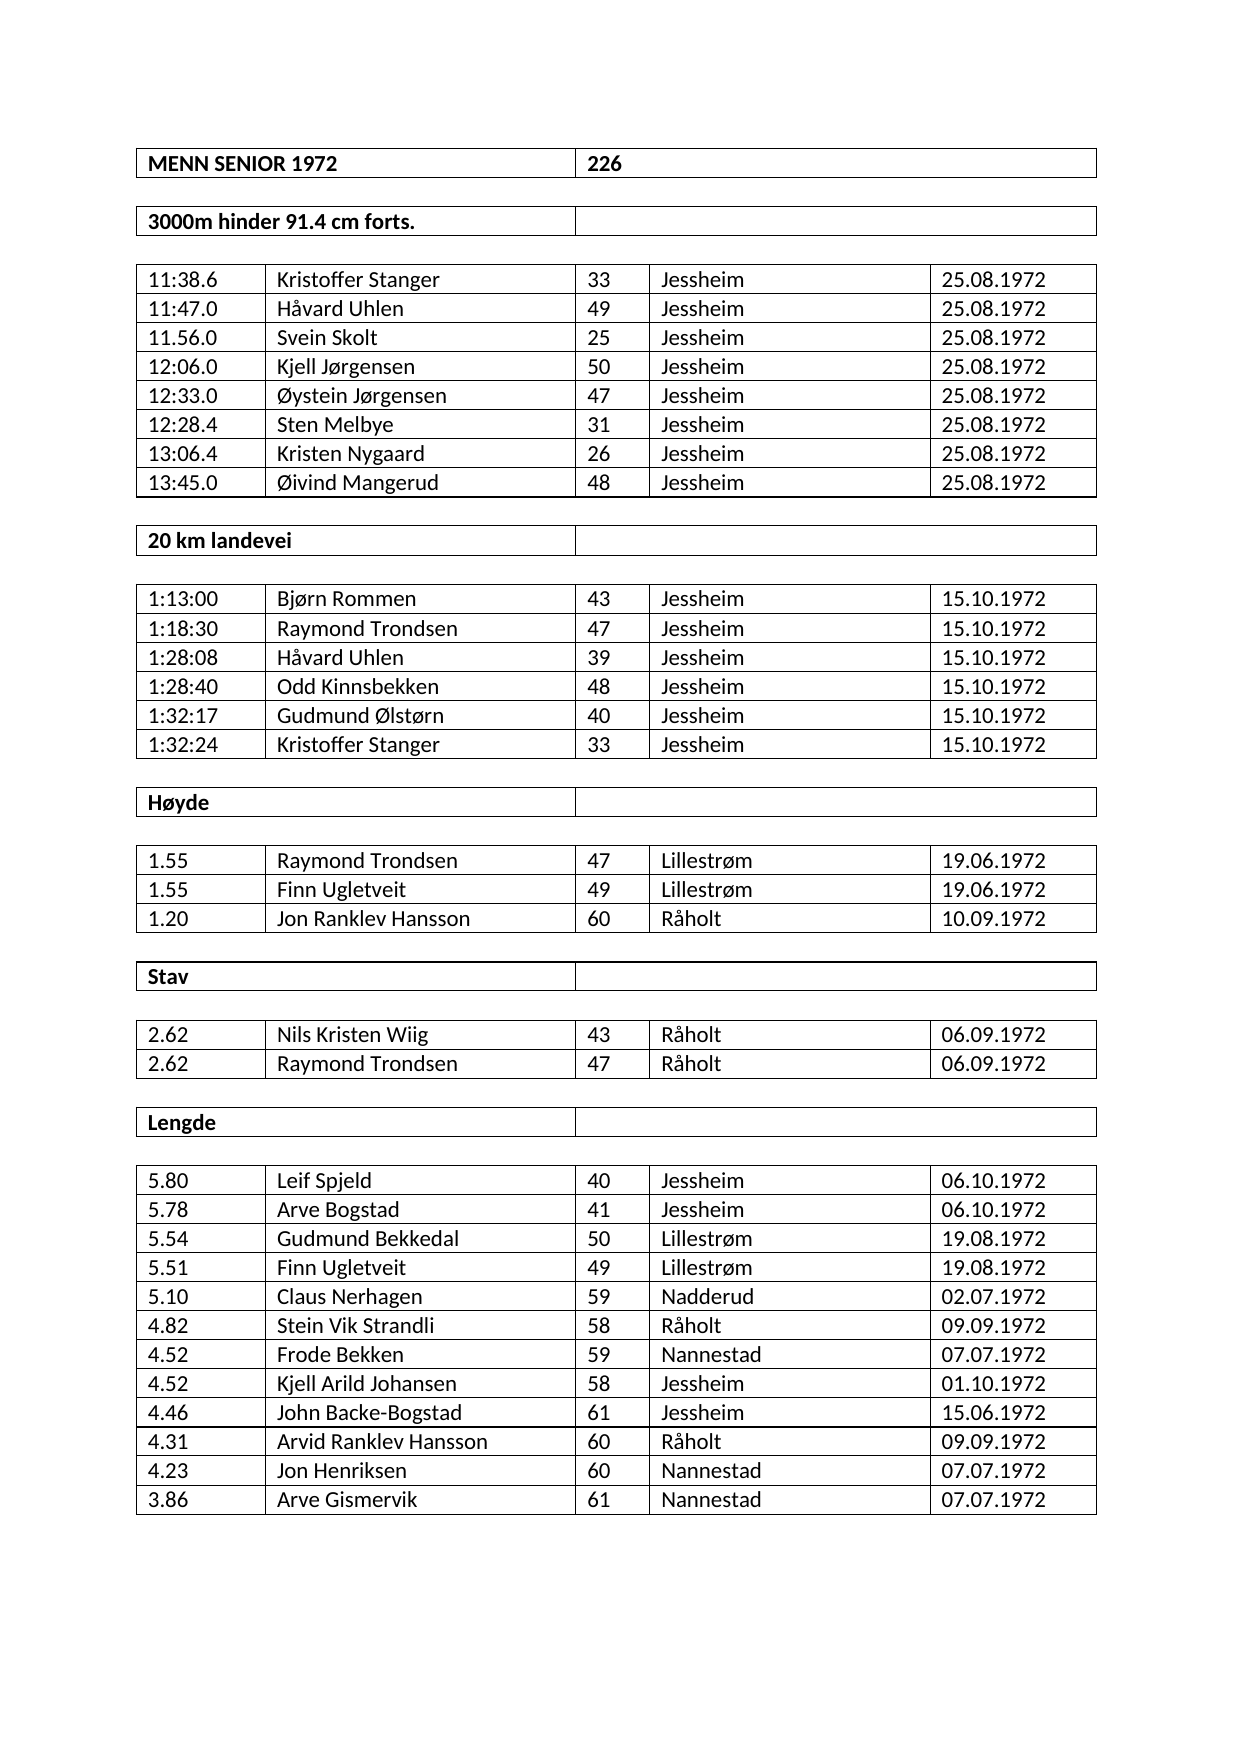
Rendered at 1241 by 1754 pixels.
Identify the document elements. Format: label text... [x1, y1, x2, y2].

table_cell Jessheim [650, 672, 930, 700]
table_cell 26 [576, 439, 649, 467]
table_cell Kjell Arild Johansen [266, 1369, 575, 1397]
table_cell Raymond Trondsen [266, 1050, 575, 1078]
table_cell Jessheim [650, 1195, 930, 1223]
table_cell 12:33.0 [137, 381, 265, 409]
table_cell Jessheim [650, 701, 930, 729]
table_cell Frode Bekken [266, 1340, 575, 1368]
table_cell 49 [576, 294, 649, 322]
table_header 33 [576, 265, 649, 293]
table_cell Nannestad [650, 1456, 930, 1484]
table_cell 40 [576, 701, 649, 729]
table_header Kristoffer Stanger [266, 265, 575, 293]
table_cell 1.55 [137, 875, 265, 903]
table_cell 15.10.1972 [931, 643, 1096, 671]
table_cell 15.06.1972 [931, 1398, 1096, 1426]
table_cell 61 [576, 1398, 649, 1426]
table_cell 15.10.1972 [931, 672, 1096, 700]
table_header 40 [576, 1166, 649, 1194]
table_cell 33 [576, 730, 649, 758]
table_cell Sten Melbye [266, 410, 575, 438]
table_cell Øystein Jørgensen [266, 381, 575, 409]
table_cell 5.78 [137, 1195, 265, 1223]
table_cell 25.08.1972 [931, 352, 1096, 380]
table_cell 4.31 [137, 1428, 265, 1455]
table_cell 07.07.1972 [931, 1340, 1096, 1368]
table_cell Finn Ugletveit [266, 875, 575, 903]
table_cell Arve Bogstad [266, 1195, 575, 1223]
table_cell 25.08.1972 [931, 323, 1096, 351]
table_cell 5.51 [137, 1253, 265, 1281]
table_cell Jessheim [650, 614, 930, 642]
table_cell Jessheim [650, 323, 930, 351]
table_cell 47 [576, 614, 649, 642]
table_cell 07.07.1972 [931, 1486, 1096, 1513]
table_cell 47 [576, 1050, 649, 1078]
table_header Lengde [137, 1108, 575, 1136]
table_cell 59 [576, 1340, 649, 1368]
table_cell Jon Henriksen [266, 1456, 575, 1484]
table_cell Jessheim [650, 410, 930, 438]
table_cell Kristen Nygaard [266, 439, 575, 467]
table_cell 61 [576, 1486, 649, 1513]
table_cell Nannestad [650, 1486, 930, 1513]
table_cell Lillestrøm [650, 1253, 930, 1281]
table_cell 07.07.1972 [931, 1456, 1096, 1484]
table_header 1.55 [137, 846, 265, 874]
table_cell 1:28:40 [137, 672, 265, 700]
table_header MENN SENIOR 1972 [137, 149, 575, 177]
table_cell Gudmund Bekkedal [266, 1224, 575, 1252]
table_header 06.10.1972 [931, 1166, 1096, 1194]
table_cell 4.52 [137, 1340, 265, 1368]
table_header Jessheim [650, 1166, 930, 1194]
table_cell Jon Ranklev Hansson [266, 904, 575, 932]
table_cell Jessheim [650, 294, 930, 322]
table_cell 15.10.1972 [931, 701, 1096, 729]
table_header 47 [576, 846, 649, 874]
table_header 43 [576, 585, 649, 613]
table_cell Nannestad [650, 1340, 930, 1368]
table_cell 60 [576, 1456, 649, 1484]
table_cell 48 [576, 672, 649, 700]
table_cell 09.09.1972 [931, 1311, 1096, 1339]
table_cell Jessheim [650, 352, 930, 380]
table_header Nils Kristen Wiig [266, 1021, 575, 1048]
table_cell Råholt [650, 1428, 930, 1455]
table_cell 06.10.1972 [931, 1195, 1096, 1223]
table_cell 1:18:30 [137, 614, 265, 642]
table_cell Råholt [650, 904, 930, 932]
table_cell 19.06.1972 [931, 875, 1096, 903]
table_cell Stein Vik Strandli [266, 1311, 575, 1339]
table_cell 39 [576, 643, 649, 671]
table_cell Arve Gismervik [266, 1486, 575, 1513]
table_cell 25.08.1972 [931, 294, 1096, 322]
table_header 20 km landevei [137, 526, 575, 554]
table_cell 60 [576, 1428, 649, 1455]
table_header [576, 526, 1096, 554]
table_header 5.80 [137, 1166, 265, 1194]
table_header 25.08.1972 [931, 265, 1096, 293]
table_cell 19.08.1972 [931, 1224, 1096, 1252]
table_cell 11.56.0 [137, 323, 265, 351]
table_cell 4.82 [137, 1311, 265, 1339]
table_cell Jessheim [650, 1369, 930, 1397]
table_cell 10.09.1972 [931, 904, 1096, 932]
table_cell 58 [576, 1311, 649, 1339]
table_cell 59 [576, 1282, 649, 1310]
table_cell 1.20 [137, 904, 265, 932]
table_cell 12:06.0 [137, 352, 265, 380]
table_header Jessheim [650, 585, 930, 613]
table_cell 5.10 [137, 1282, 265, 1310]
table_cell 13:06.4 [137, 439, 265, 467]
table_header 226 [576, 149, 1096, 177]
table_cell 58 [576, 1369, 649, 1397]
table_cell 09.09.1972 [931, 1428, 1096, 1455]
table_cell Jessheim [650, 1398, 930, 1426]
table_header 1:13:00 [137, 585, 265, 613]
table_cell 49 [576, 875, 649, 903]
table_header 06.09.1972 [931, 1021, 1096, 1048]
table_header 2.62 [137, 1021, 265, 1048]
table_cell 31 [576, 410, 649, 438]
table_cell Håvard Uhlen [266, 643, 575, 671]
table_cell 60 [576, 904, 649, 932]
table_header [576, 788, 1096, 816]
table_cell John Backe-Bogstad [266, 1398, 575, 1426]
table_cell Lillestrøm [650, 875, 930, 903]
table_cell 1:32:17 [137, 701, 265, 729]
table_cell Håvard Uhlen [266, 294, 575, 322]
table_header Jessheim [650, 265, 930, 293]
table_cell Jessheim [650, 439, 930, 467]
table_cell 12:28.4 [137, 410, 265, 438]
table_cell Jessheim [650, 468, 930, 496]
table_header 11:38.6 [137, 265, 265, 293]
table_cell Kristoffer Stanger [266, 730, 575, 758]
table_cell 2.62 [137, 1050, 265, 1078]
table_cell 41 [576, 1195, 649, 1223]
table_cell 25 [576, 323, 649, 351]
table_header [576, 1108, 1096, 1136]
table_header Leif Spjeld [266, 1166, 575, 1194]
table_header Høyde [137, 788, 575, 816]
table_cell Finn Ugletveit [266, 1253, 575, 1281]
table_cell Jessheim [650, 730, 930, 758]
table_cell 15.10.1972 [931, 614, 1096, 642]
table_cell 4.52 [137, 1369, 265, 1397]
table_header [576, 207, 1096, 235]
table_cell Arvid Ranklev Hansson [266, 1428, 575, 1455]
table_cell 19.08.1972 [931, 1253, 1096, 1281]
table_cell 4.46 [137, 1398, 265, 1426]
table_cell Gudmund Ølstørn [266, 701, 575, 729]
table_cell Lillestrøm [650, 1224, 930, 1252]
table_cell Jessheim [650, 643, 930, 671]
table_cell Nadderud [650, 1282, 930, 1310]
table_header Bjørn Rommen [266, 585, 575, 613]
table_cell Kjell Jørgensen [266, 352, 575, 380]
table_cell 02.07.1972 [931, 1282, 1096, 1310]
table_cell 4.23 [137, 1456, 265, 1484]
table_header Lillestrøm [650, 846, 930, 874]
table_cell 25.08.1972 [931, 410, 1096, 438]
table_cell Svein Skolt [266, 323, 575, 351]
table_cell 1:32:24 [137, 730, 265, 758]
table_header 43 [576, 1021, 649, 1048]
table_header Stav [137, 963, 575, 990]
table_cell 1:28:08 [137, 643, 265, 671]
table_cell Claus Nerhagen [266, 1282, 575, 1310]
table_cell 48 [576, 468, 649, 496]
table_cell 49 [576, 1253, 649, 1281]
table_cell Råholt [650, 1311, 930, 1339]
table_cell 15.10.1972 [931, 730, 1096, 758]
table_cell Råholt [650, 1050, 930, 1078]
table_header Råholt [650, 1021, 930, 1048]
table_cell 25.08.1972 [931, 439, 1096, 467]
table_cell Øivind Mangerud [266, 468, 575, 496]
table_cell 13:45.0 [137, 468, 265, 496]
table_cell 50 [576, 1224, 649, 1252]
table_cell Raymond Trondsen [266, 614, 575, 642]
table_cell 25.08.1972 [931, 468, 1096, 496]
table_cell Jessheim [650, 381, 930, 409]
table_cell 01.10.1972 [931, 1369, 1096, 1397]
table_cell 11:47.0 [137, 294, 265, 322]
table_header 3000m hinder 91.4 cm forts. [137, 207, 575, 235]
table_cell 25.08.1972 [931, 381, 1096, 409]
table_cell 3.86 [137, 1486, 265, 1513]
table_header Raymond Trondsen [266, 846, 575, 874]
table_header 19.06.1972 [931, 846, 1096, 874]
table_header 15.10.1972 [931, 585, 1096, 613]
table_cell 50 [576, 352, 649, 380]
table_cell 5.54 [137, 1224, 265, 1252]
table_cell 47 [576, 381, 649, 409]
table_header [576, 963, 1096, 990]
table_cell Odd Kinnsbekken [266, 672, 575, 700]
table_cell 06.09.1972 [931, 1050, 1096, 1078]
